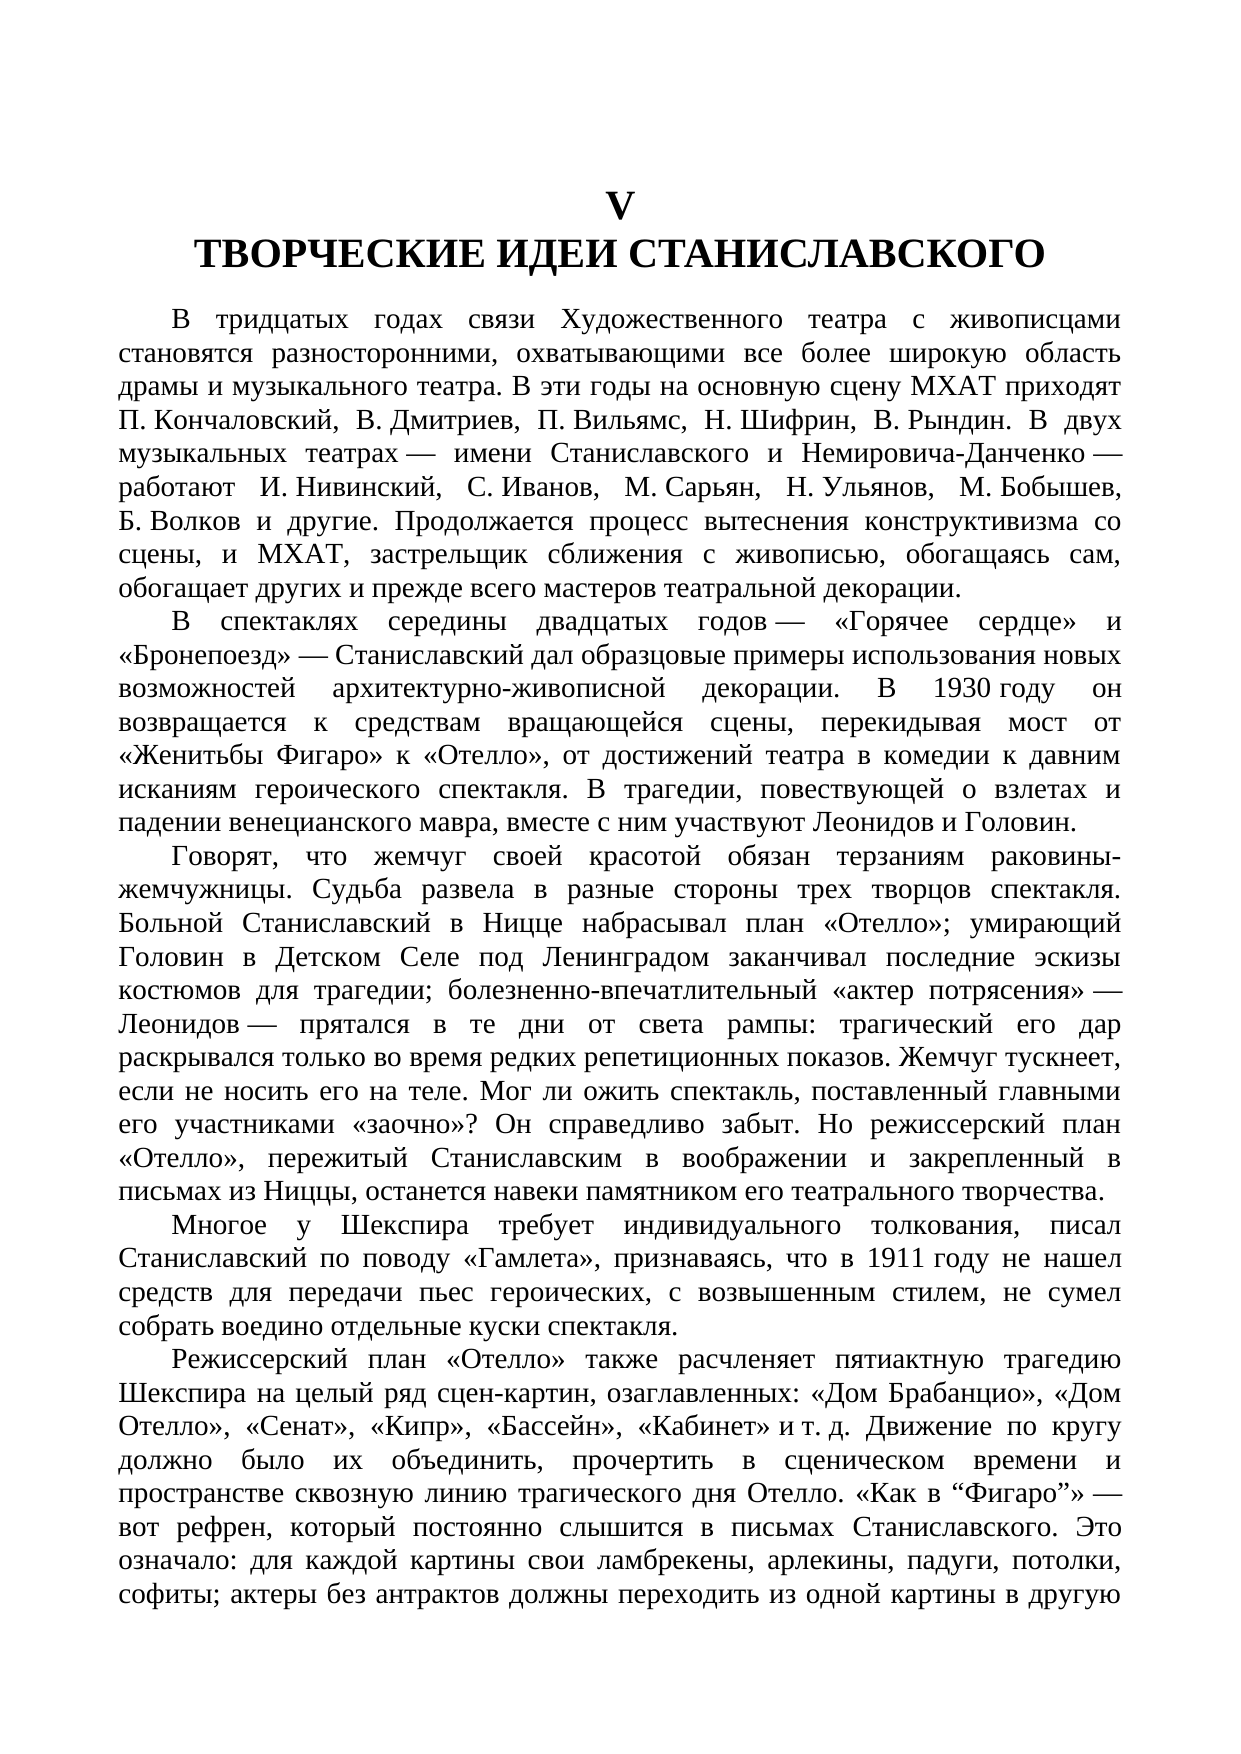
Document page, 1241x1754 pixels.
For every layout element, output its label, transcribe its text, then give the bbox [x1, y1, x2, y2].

subtitle {78} V Творческие идеи Станиславского [118, 181, 1122, 276]
text В спектаклях середины двадцатых годов — «Горячее сердце» и «Бронепоезд» — Станиславский дал образцовые примеры использования новых возможностей архитектурно-живописной декорации. В 1930 году он возвращается к средствам вращающейся сцены, перекидывая мост от «Женитьбы Фигаро» к «Отелло», от достижений театра в комедии к давним исканиям героического спектакля. В трагедии, повествующей о взлетах и падении венецианского мавра, вместе с ним участвуют Леонидов и Головин. [118, 603, 1122, 838]
text Говорят, что жемчуг своей красотой обязан терзаниям раковины-жемчужницы. Судьба развела в разные стороны трех творцов спектакля. Больной Станиславский в Ницце набрасывал план «Отелло»; умирающий Головин в Детском Селе под Ленинградом заканчивал последние эскизы костюмов для трагедии; болезненно-впечатлительный «актер потрясения» — Леонидов — прятался в те дни от света рампы: трагический его дар раскрывался только во время редких репетиционных показов. Жемчуг тускнеет, если не носить его на теле. Мог ли ожить спектакль, поставленный главными его участниками «заочно»? Он справедливо забыт. Но режиссерский план «Отелло», пережитый Станиславским в воображении и закрепленный в письмах из Ниццы, останется навеки памятником его театрального творчества. [118, 838, 1122, 1207]
text В тридцатых годах связи Художественного театра с живописцами становятся разносторонними, охватывающими все более широкую область драмы и музыкального театра. В эти годы на основную сцену МХАТ приходят П. Кончаловский, В. Дмитриев, П. Вильямс, Н. Шифрин, В. Рындин. В двух музыкальных театрах — имени Станиславского и Немировича-Данченко — работают И. Нивинский, С. Иванов, М. Сарьян, Н. Ульянов, М. Бобышев, Б. Волков и другие. Продолжается процесс вытеснения конструктивизма со сцены, и МХАТ, застрельщик сближения с живописью, обогащаясь сам, обогащает других и прежде всего мастеров театральной декорации. [118, 301, 1122, 603]
text Многое у Шекспира требует индивидуального толкования, писал Станиславский по поводу «Гамлета», признаваясь, что в 1911 году не нашел средств для передачи пьес героических, с возвышенным стилем, не сумел собрать воедино отдельные куски спектакля. [118, 1207, 1122, 1341]
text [118, 1341, 1122, 1609]
